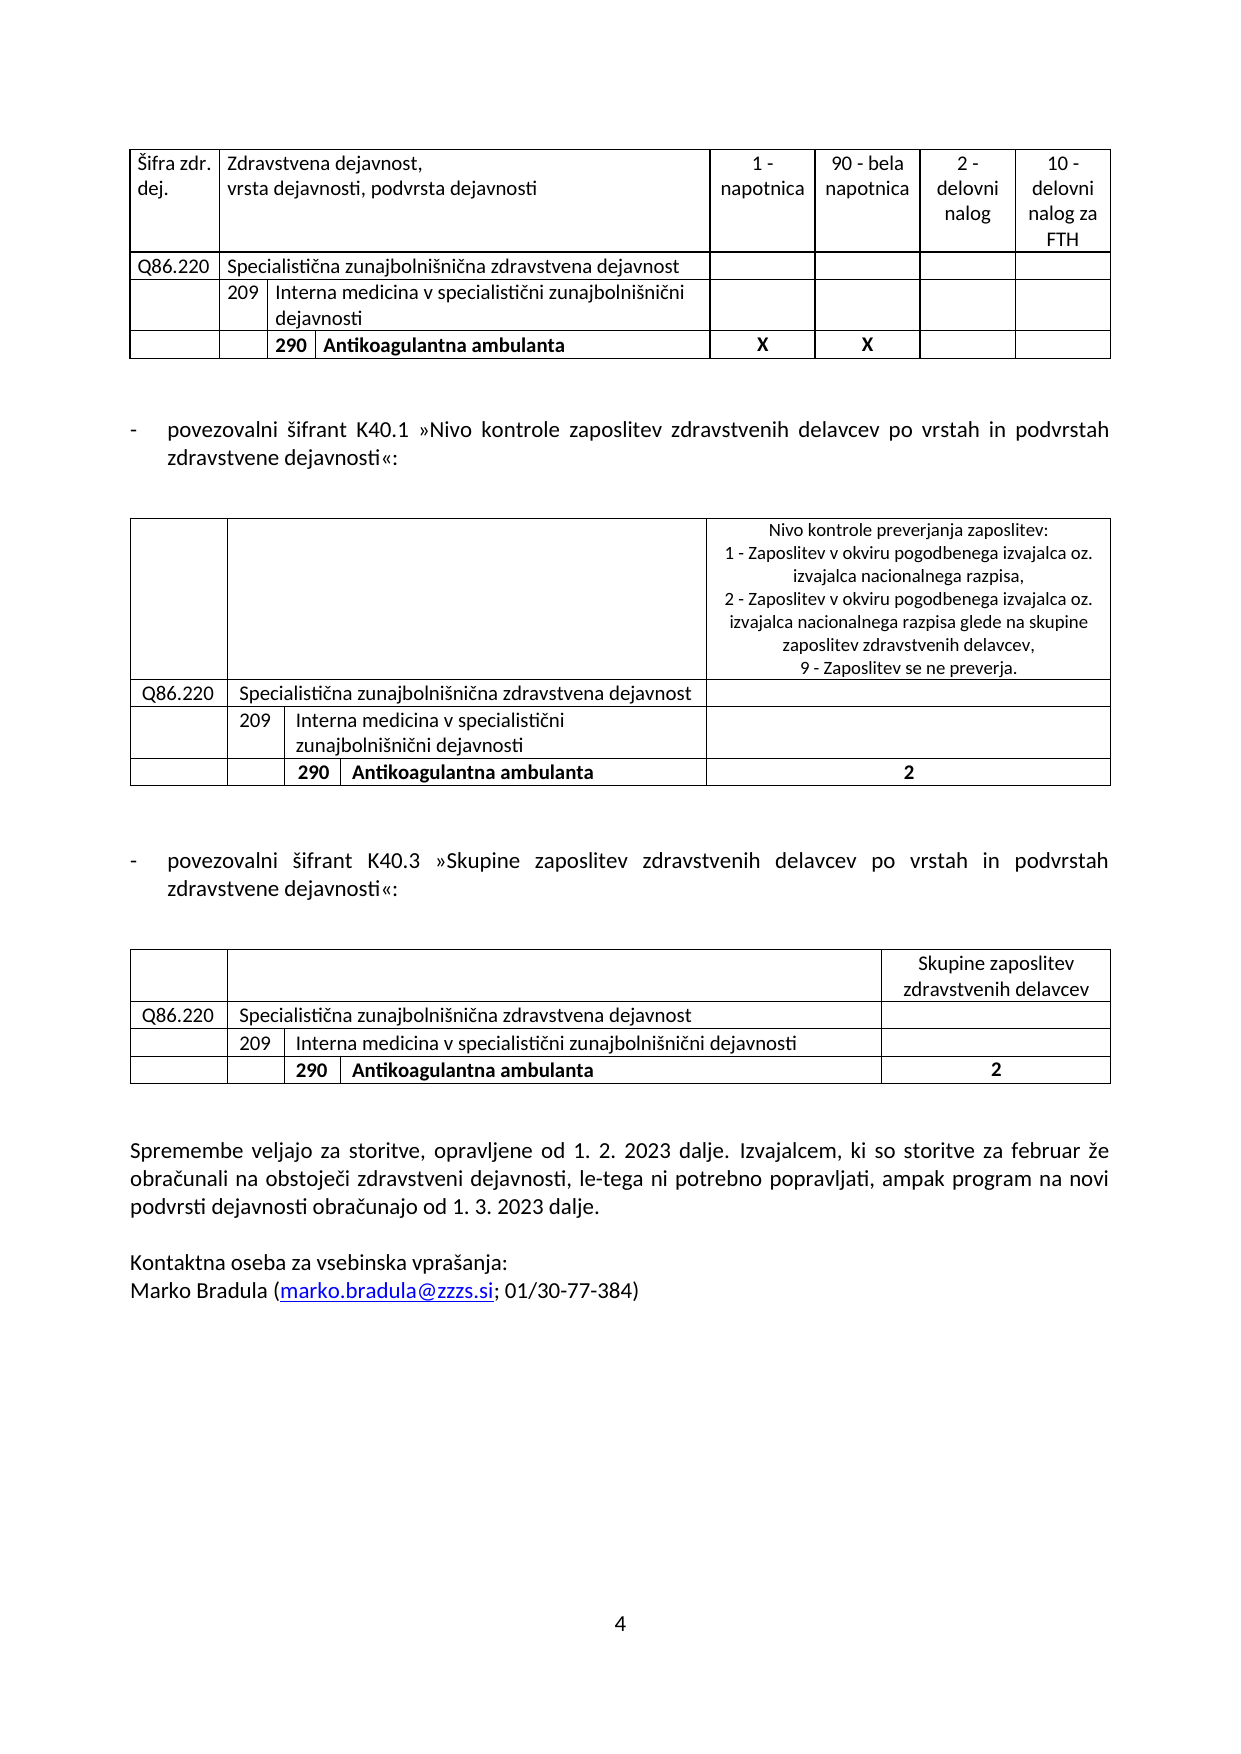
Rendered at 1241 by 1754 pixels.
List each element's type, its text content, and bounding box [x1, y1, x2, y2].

table_cell [228, 1057, 284, 1083]
table_cell 290 [285, 759, 340, 785]
table_cell X [816, 331, 919, 358]
table_cell 290 [285, 1057, 340, 1083]
table_cell 209 [228, 707, 284, 758]
table_cell [711, 253, 814, 278]
table_cell [707, 680, 1110, 706]
table_cell 90 - bela napotnica [816, 150, 919, 251]
table_cell [131, 707, 227, 758]
text Marko Bradula (marko.bradula@zzzs.si; 01/30-77-384) [130, 1277, 1110, 1304]
table_cell [882, 1029, 1110, 1056]
table_cell [220, 331, 267, 358]
table_cell Q86.220 [131, 253, 219, 278]
table_cell [921, 280, 1015, 330]
table_cell [131, 331, 219, 358]
table_cell X [711, 331, 814, 358]
table_header Skupine zaposlitev zdravstvenih delavcev [882, 950, 1110, 1001]
table_cell Q86.220 [131, 1002, 227, 1028]
table_cell Antikoagulantna ambulanta [341, 1057, 881, 1083]
table_cell 2 [707, 759, 1110, 785]
table_cell [131, 1029, 227, 1056]
text Kontaktna oseba za vsebinska vprašanja: [130, 1248, 1110, 1277]
table_cell 2 - delovni nalog [921, 150, 1015, 251]
table_header [228, 519, 706, 679]
table_cell Interna medicina v specialistični zunajbolnišnični dejavnosti [268, 280, 709, 330]
table_cell Q86.220 [131, 680, 227, 706]
table_header [131, 950, 227, 1001]
table_cell [1016, 280, 1110, 330]
table_cell Antikoagulantna ambulanta [316, 331, 709, 358]
table_header Nivo kontrole preverjanja zaposlitev: 1 - Zaposlitev v okviru pogodbenega izvajalca oz. izvajalca nacionalnega razpisa, 2 - Zaposlitev v okviru pogodbenega izvajalca oz. izvajalca nacionalnega razpisa glede na skupine zaposlitev zdravstvenih delavcev, 9 - Zaposlitev se ne preverja. [707, 519, 1110, 679]
table_cell 209 [220, 280, 267, 330]
text Spremembe veljajo za storitve, opravljene od 1. 2. 2023 dalje. Izvajalcem, ki so storitve za februar že obračunali na obstoječi zdravstveni dejavnosti, le-tega ni potrebno popravljati, ampak program na novi podvrsti dejavnosti obračunajo od 1. 3. 2023 dalje. [130, 1136, 1110, 1221]
table_cell [921, 331, 1015, 358]
table_cell 10 - delovni nalog za FTH [1016, 150, 1110, 251]
table_cell Specialistična zunajbolnišnična zdravstvena dejavnost [228, 680, 706, 706]
table_cell Specialistična zunajbolnišnična zdravstvena dejavnost [228, 1002, 881, 1028]
table_cell Šifra zdr. dej. [131, 150, 219, 251]
table_cell 209 [228, 1029, 284, 1056]
table_cell [228, 759, 284, 785]
table_cell 2 [882, 1057, 1110, 1083]
list povezovalni šifrant K40.1 »Nivo kontrole zaposlitev zdravstvenih delavcev po vrstah in podvrstah zdravstvene dejavnosti«: [130, 415, 1110, 471]
table_cell Interna medicina v specialistični zunajbolnišnični dejavnosti [285, 1029, 881, 1056]
table_cell [1016, 331, 1110, 358]
table_cell [131, 1057, 227, 1083]
table_header [228, 950, 881, 1001]
table_cell [131, 280, 219, 330]
table_cell Specialistična zunajbolnišnična zdravstvena dejavnost [220, 253, 709, 278]
table_cell 1 - napotnica [711, 150, 814, 251]
table_cell Antikoagulantna ambulanta [341, 759, 706, 785]
table_cell Interna medicina v specialistični zunajbolnišnični dejavnosti [285, 707, 706, 758]
table_cell [131, 759, 227, 785]
list povezovalni šifrant K40.3 »Skupine zaposlitev zdravstvenih delavcev po vrstah in podvrstah zdravstvene dejavnosti«: [130, 846, 1110, 902]
table_header [131, 519, 227, 679]
table_cell [882, 1002, 1110, 1028]
table_cell Zdravstvena dejavnost, vrsta dejavnosti, podvrsta dejavnosti [220, 150, 709, 251]
table_cell [711, 280, 814, 330]
table_cell [921, 253, 1015, 278]
table_cell [816, 280, 919, 330]
table_cell [1016, 253, 1110, 278]
table_cell [816, 253, 919, 278]
table_cell [707, 707, 1110, 758]
table_cell 290 [268, 331, 315, 358]
